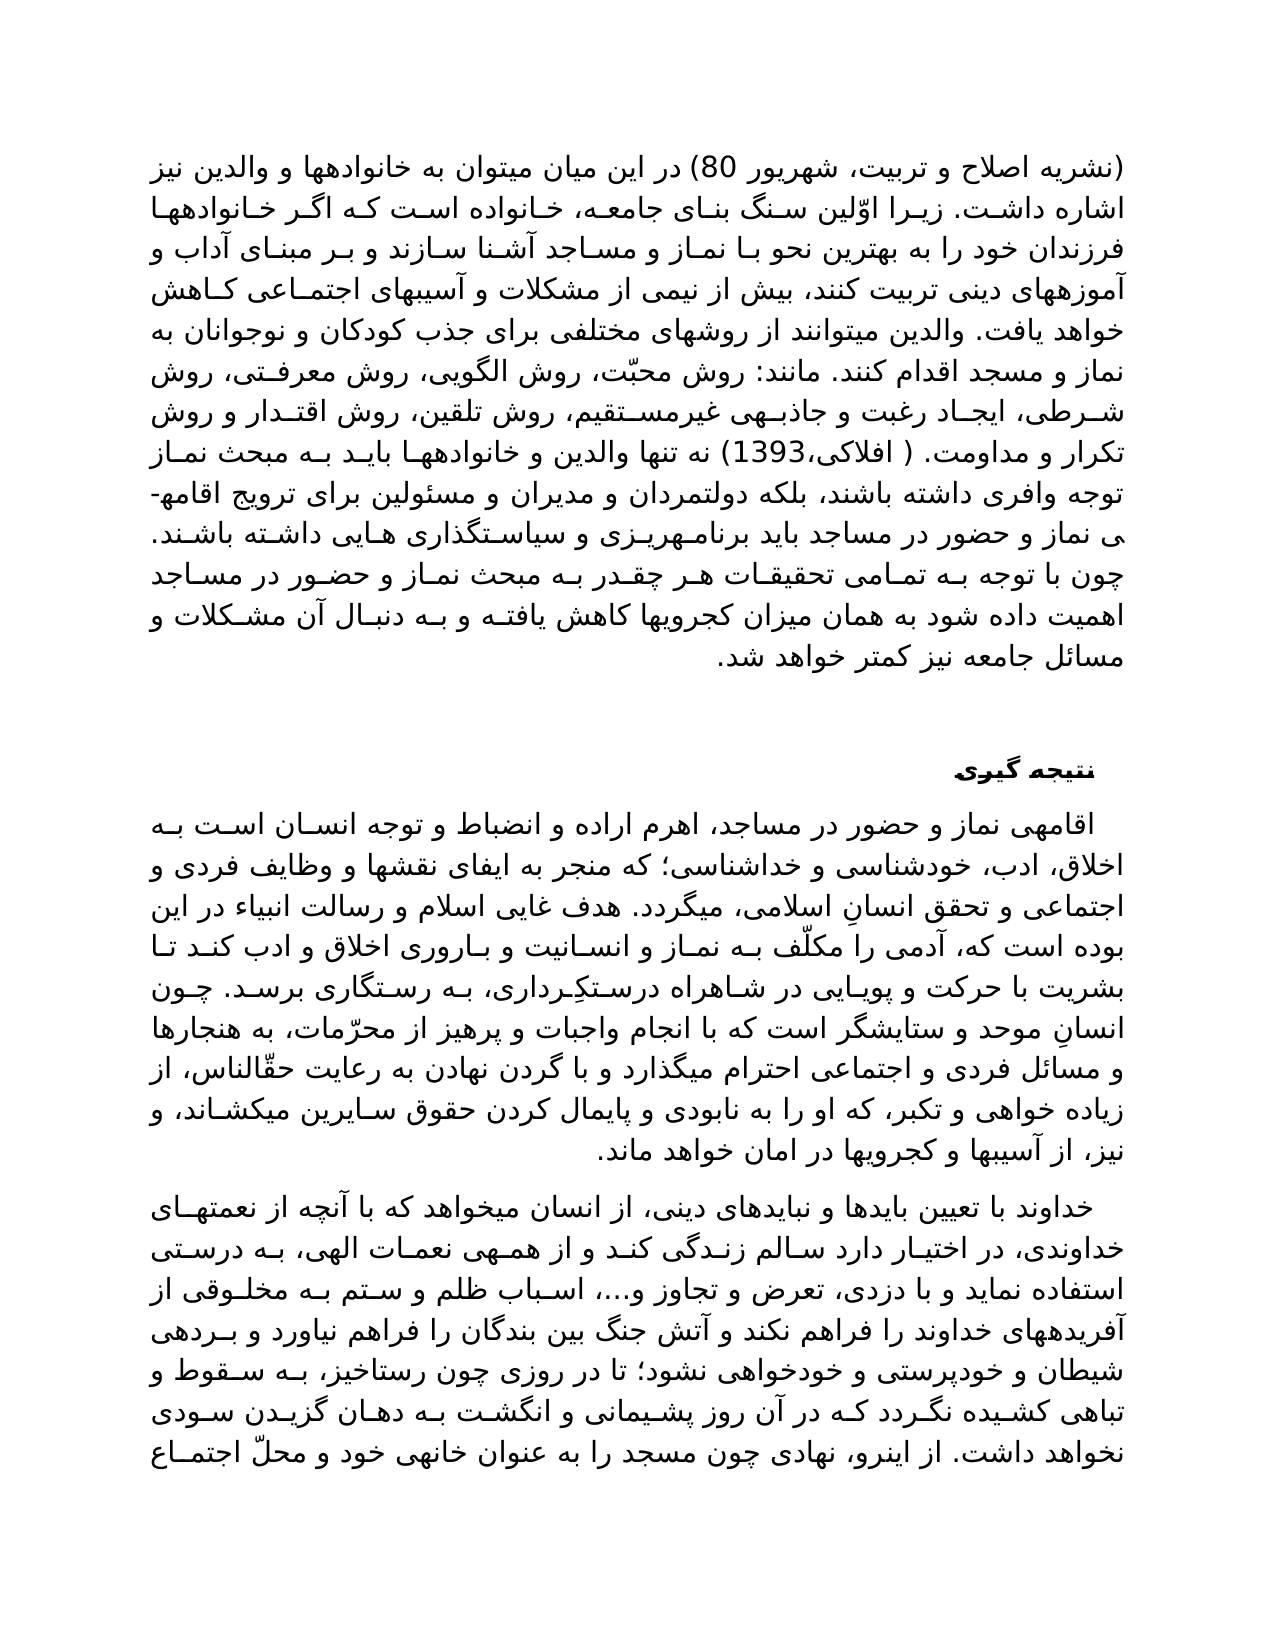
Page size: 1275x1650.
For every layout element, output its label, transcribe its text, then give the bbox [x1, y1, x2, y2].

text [150, 1191, 1125, 1469]
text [150, 150, 1125, 673]
text اقامهی نماز و حضور در مساجد، اهرم اراده و انضباط و توجه انسان است به اخلاق، ادب، خودشناسی و خداشناسی؛ که منجر به ایفای نقشها و وظایف فردی و اجتماعی و تحقق انسانِ اسلامی، میگردد. هدف غایی اسلام و رسالت انبیاء در این بوده است که، آدمی را مکلّف به نماز و انسانیت و باروری اخلاق و ادب کند تا بشریت با حرکت و پویایی در شاهراه درستکِرداری، به رستگاری برسد. چون انسانِ موحد و ستایشگر است که با انجام واجبات و پرهیز از محرّمات، به هنجارها و مسائل فردی و اجتماعی احترام میگذارد و با گردن نهادن به رعایت حقّالناس، از زیاده خواهی و تکبر، که او را به نابودی و پایمال کردن حقوق سایرین میکشاند، و نیز، از آسیبها و کجرویها در امان خواهد ماند. [150, 807, 1125, 1167]
text نتیجه گیری [150, 756, 1125, 785]
